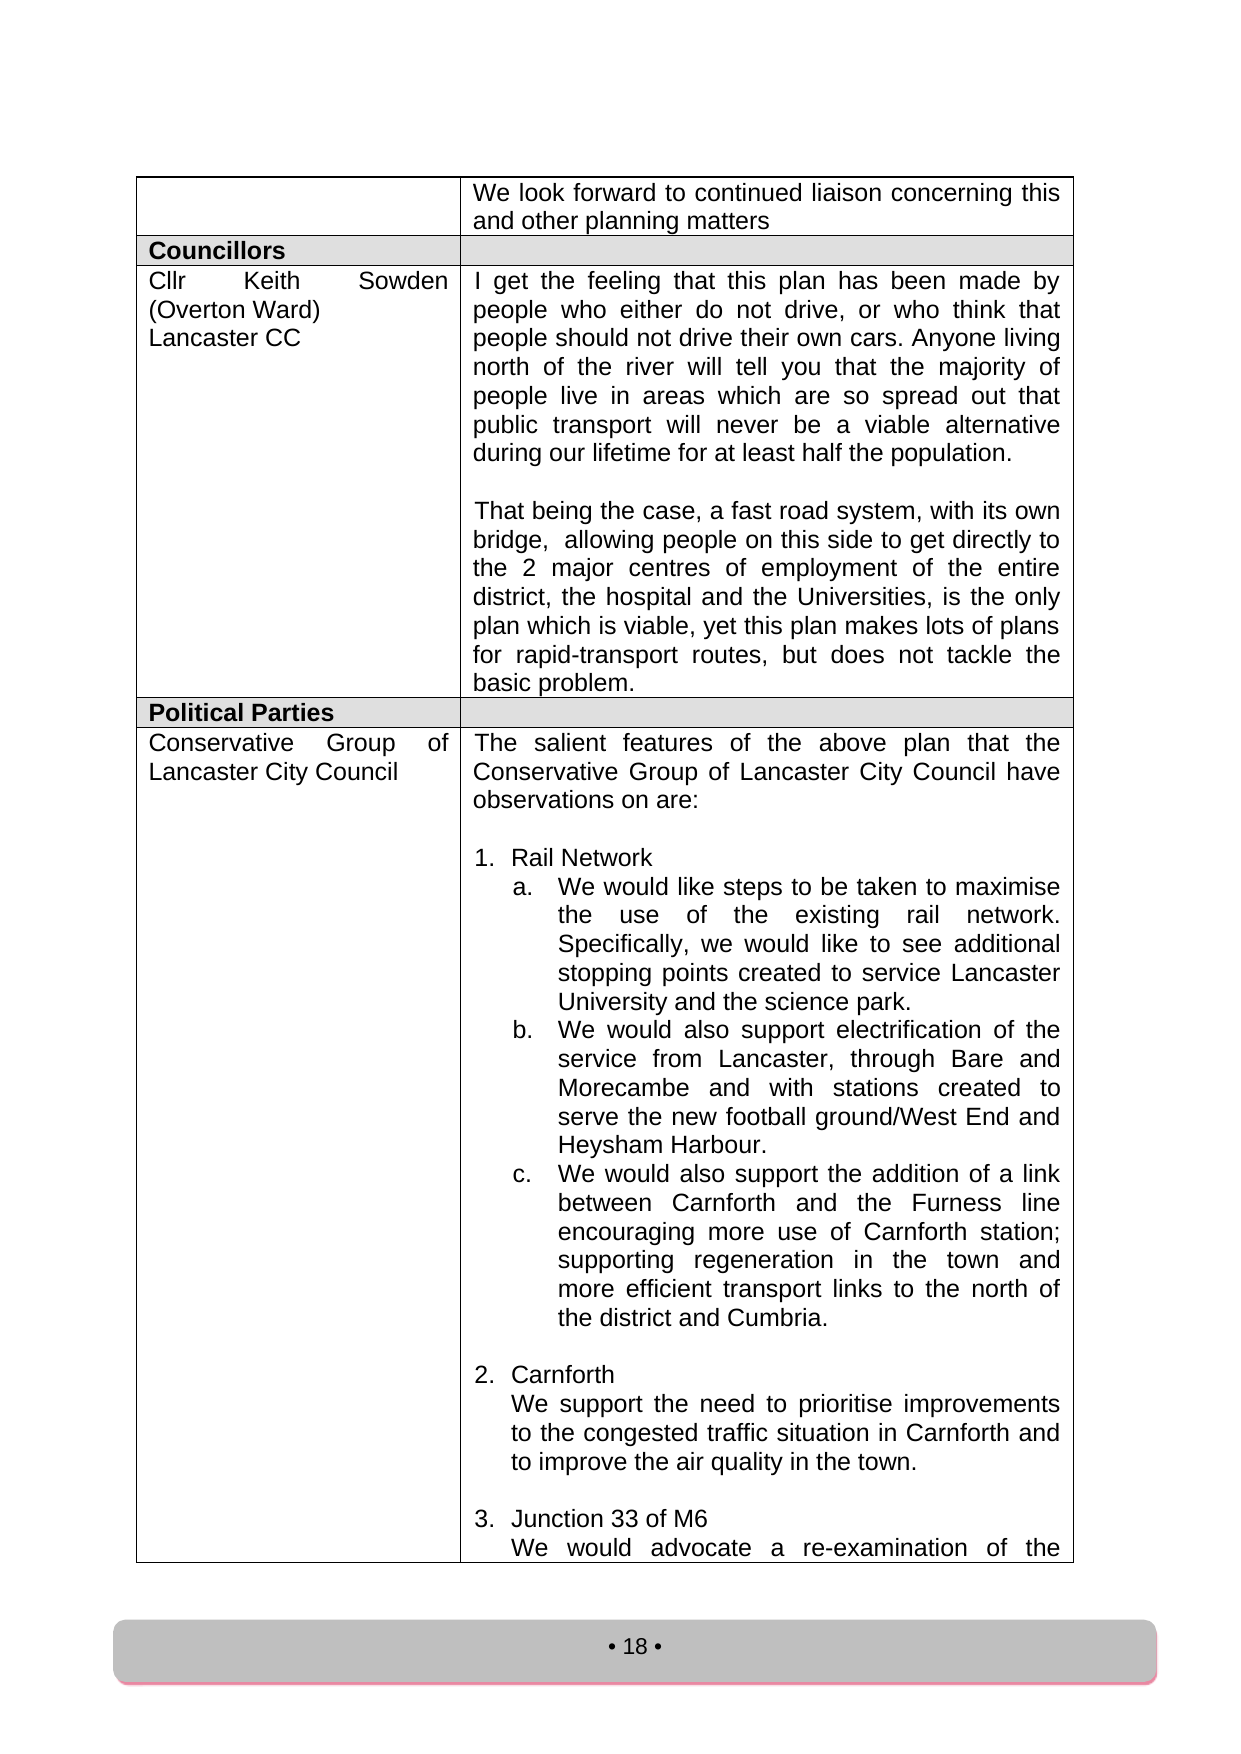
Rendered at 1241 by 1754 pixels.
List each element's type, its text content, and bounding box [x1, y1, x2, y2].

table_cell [137, 728, 460, 1562]
table_cell Councillors [137, 236, 460, 265]
table_cell Cllr Keith Sowden (Overton Ward) Lancaster CC [137, 266, 460, 697]
table_cell [461, 236, 1073, 265]
table_cell Political Parties [137, 698, 460, 727]
table_cell I get the feeling that this plan has been made by people who either do not drive, or who think that people should not drive their own cars. Anyone living north of the river will tell you that the majority of people live in areas which are so spread out that public transport will never be a viable alternative during our lifetime for at least half the population. That being the case, a fast road system, with its own bridge, allowing people on this side to get directly to the 2 major centres of employment of the entire district, the hospital and the Universities, is the only plan which is viable, yet this plan makes lots of plans for rapid-transport routes, but does not tackle the basic problem. [461, 266, 1073, 697]
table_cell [461, 178, 1073, 235]
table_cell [461, 728, 1073, 1562]
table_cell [137, 178, 460, 235]
table_cell [461, 698, 1073, 727]
